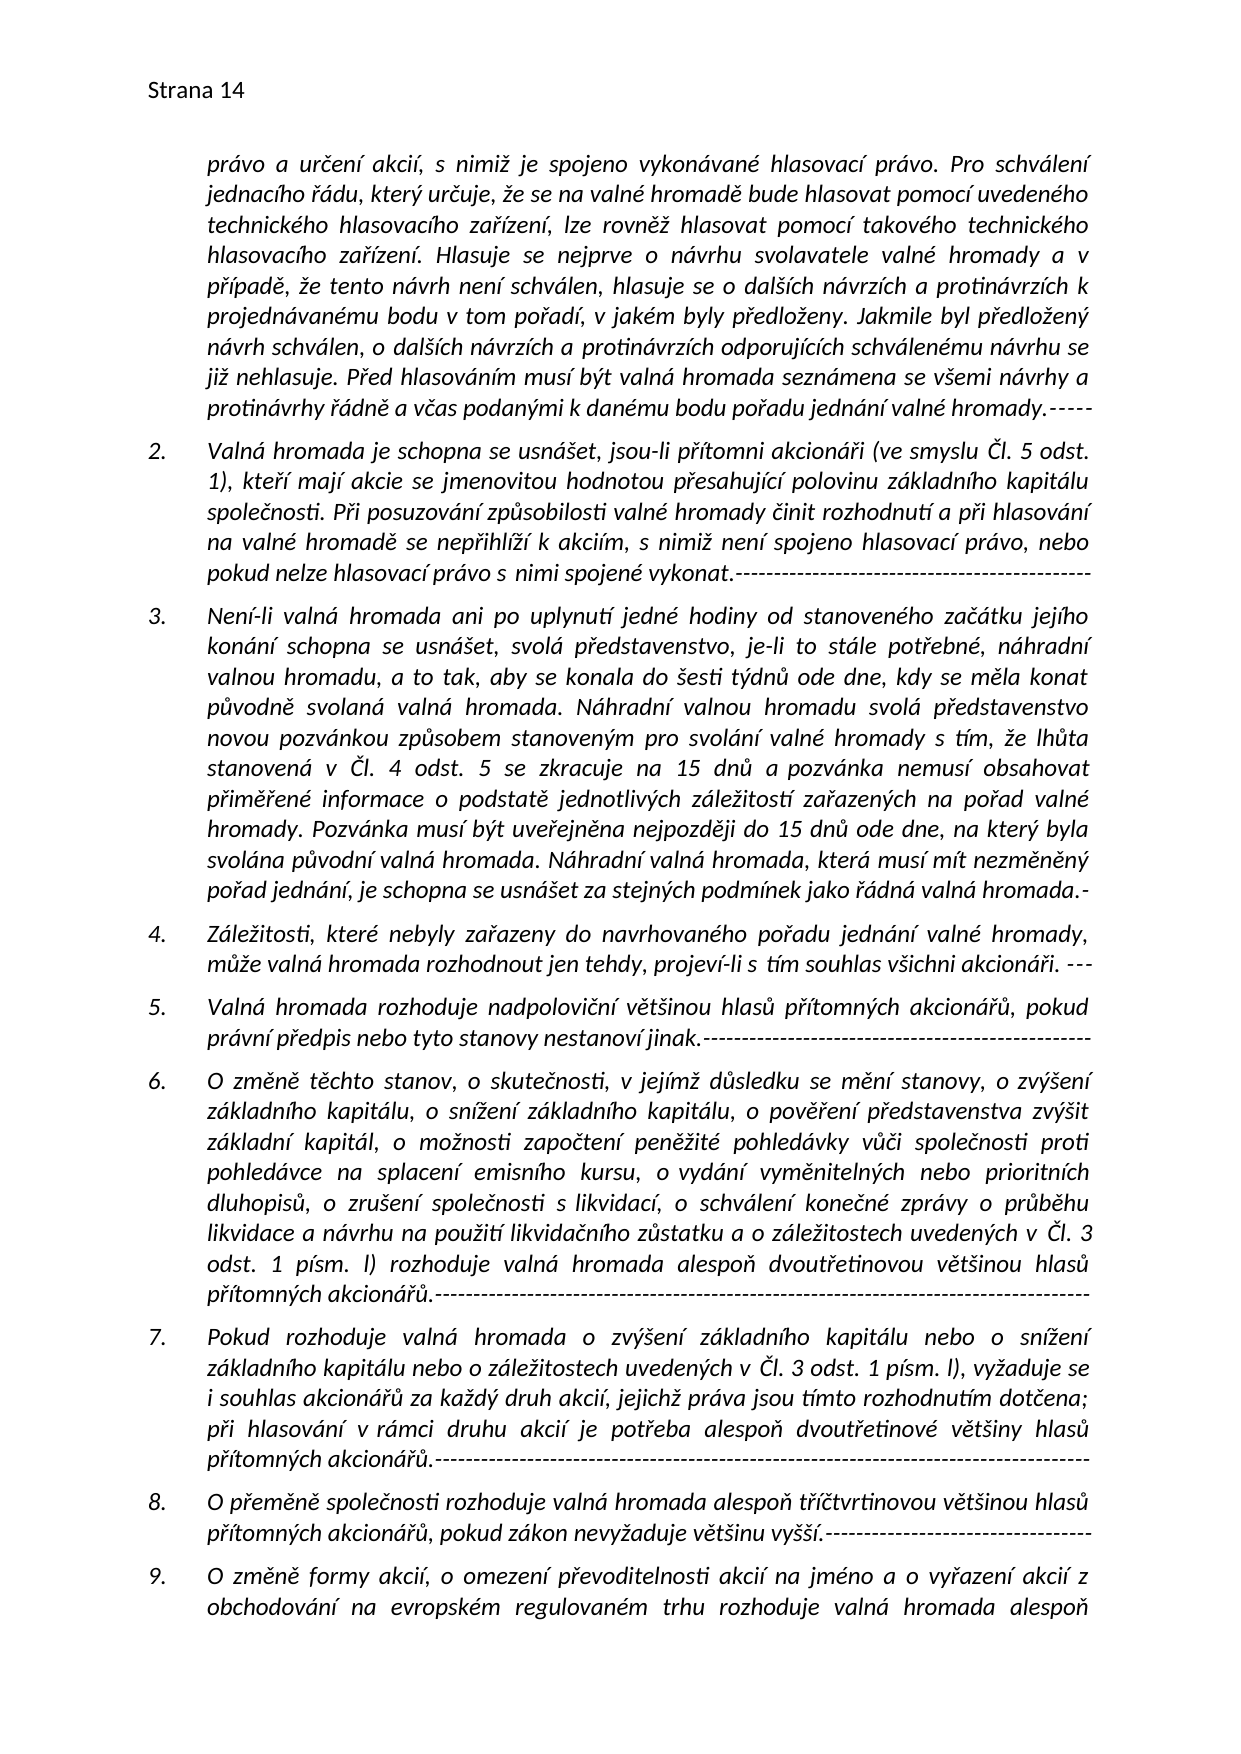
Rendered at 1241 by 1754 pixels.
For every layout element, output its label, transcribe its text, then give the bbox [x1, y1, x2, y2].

subtitle Valná hromada je schopna se usnášet, jsou-li přítomni akcionáři (ve smyslu Čl. 10 odst. 1), kteří mají akcie se jmenovitou hodnotou přesahující polovinu základního kapitálu společnosti. Při posuzování způsobilosti valné hromady činit rozhodnutí a při hlasování na valné hromadě se nepřihlíží k akciím, s nimiž není spojeno hlasovací právo, nebo pokud nelze hlasovací právo s nimi spojené vykonat. [148, 435, 1092, 587]
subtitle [148, 148, 1092, 422]
subtitle Valná hromada rozhoduje nadpoloviční většinou hlasů přítomných akcionářů, pokud právní předpis nebo tyto stanovy nestanoví jinak. [148, 991, 1092, 1052]
subtitle O přeměně společnosti rozhoduje valná hromada alespoň tříčtvrtinovou většinou hlasů přítomných akcionářů, pokud zákon nevyžaduje většinu vyšší. [148, 1487, 1092, 1548]
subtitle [148, 1560, 1092, 1621]
subtitle Pokud rozhoduje valná hromada o zvýšení základního kapitálu nebo o snížení základního kapitálu nebo o záležitostech uvedených v Čl. 8 odst. 1 písm. l), vyžaduje se i souhlas akcionářů za každý druh akcií, jejichž práva jsou tímto rozhodnutím dotčena; při hlasování v rámci druhu akcií je potřeba alespoň dvoutřetinové většiny hlasů přítomných akcionářů. [148, 1321, 1092, 1474]
subtitle O změně těchto stanov, o skutečnosti, v jejímž důsledku se mění stanovy, o zvýšení základního kapitálu, o snížení základního kapitálu, o pověření představenstva zvýšit základní kapitál, o možnosti započtení peněžité pohledávky vůči společnosti proti pohledávce na splacení emisního kursu, o vydání vyměnitelných nebo prioritních dluhopisů, o zrušení společnosti s likvidací, o schválení konečné zprávy o průběhu likvidace a návrhu na použití likvidačního zůstatku a o záležitostech uvedených v Čl. 8 odst. 1 písm. l) rozhoduje valná hromada alespoň dvoutřetinovou většinou hlasů přítomných akcionářů. [148, 1065, 1092, 1309]
subtitle Záležitosti, které nebyly zařazeny do navrhovaného pořadu jednání valné hromady, může valná hromada rozhodnout jen tehdy, projeví-li s tím souhlas všichni akcionáři. [148, 918, 1092, 979]
subtitle Není-li valná hromada ani po uplynutí jedné hodiny od stanoveného začátku jejího konání schopna se usnášet, svolá představenstvo, je-li to stále potřebné, náhradní valnou hromadu, a to tak, aby se konala do šesti týdnů ode dne, kdy se měla konat původně svolaná valná hromada. Náhradní valnou hromadu svolá představenstvo novou pozvánkou způsobem stanoveným pro svolání valné hromady s tím, že lhůta stanovená v Čl. 9 odst. 5 se zkracuje na 15 dnů a pozvánka nemusí obsahovat přiměřené informace o podstatě jednotlivých záležitostí zařazených na pořad valné hromady. Pozvánka musí být uveřejněna nejpozději do 15 dnů ode dne, na který byla svolána původní valná hromada. Náhradní valná hromada, která musí mít nezměněný pořad jednání, je schopna se usnášet za stejných podmínek jako řádná valná hromada. [148, 600, 1092, 905]
